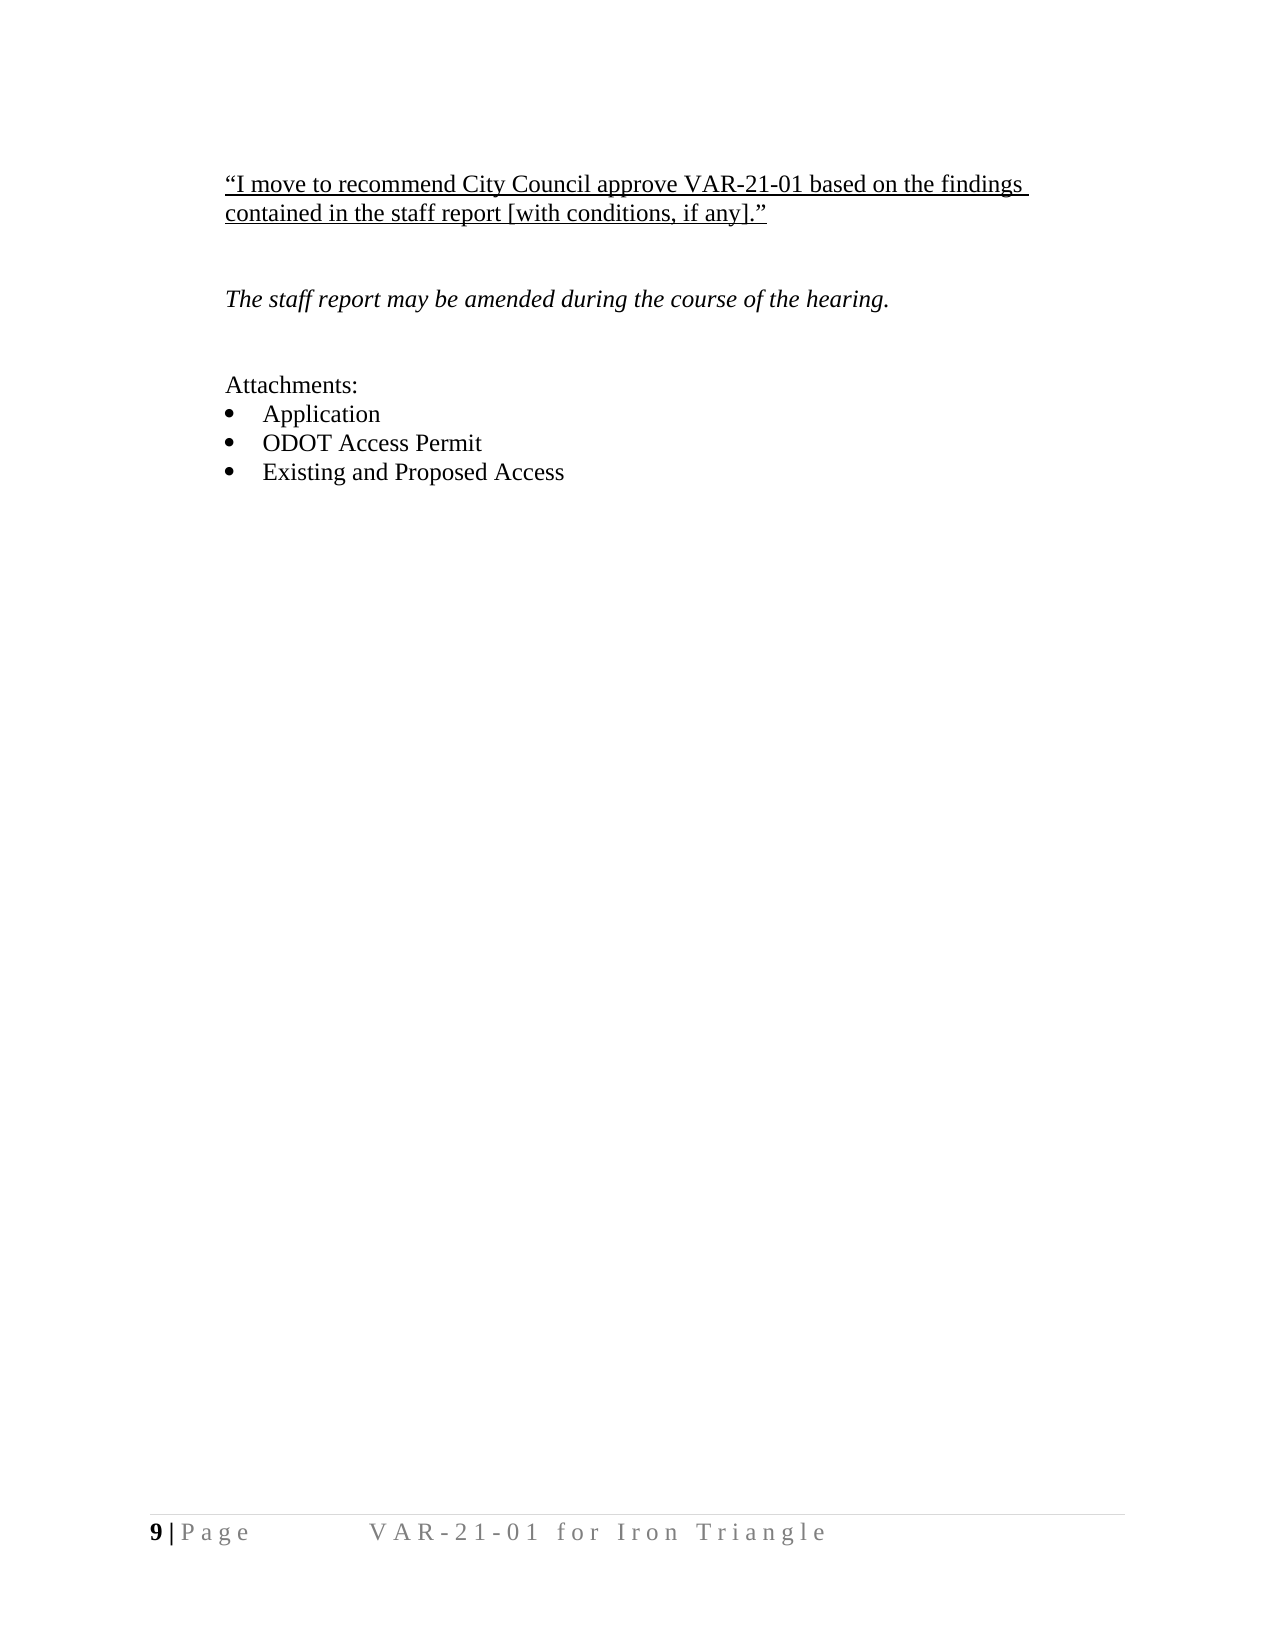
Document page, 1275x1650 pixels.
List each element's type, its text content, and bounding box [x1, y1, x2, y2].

text Attachments: [150, 371, 1125, 399]
list Existing and Proposed Access [225, 457, 1125, 486]
list ODOT Access Permit [225, 428, 1125, 457]
text “I move to recommend City Council approve VAR-21-01 based on the findings contained in the staff report [with conditions, if any].” [150, 169, 1125, 227]
text The staff report may be amended during the course of the hearing. [150, 284, 1125, 313]
list Application [225, 399, 1125, 428]
